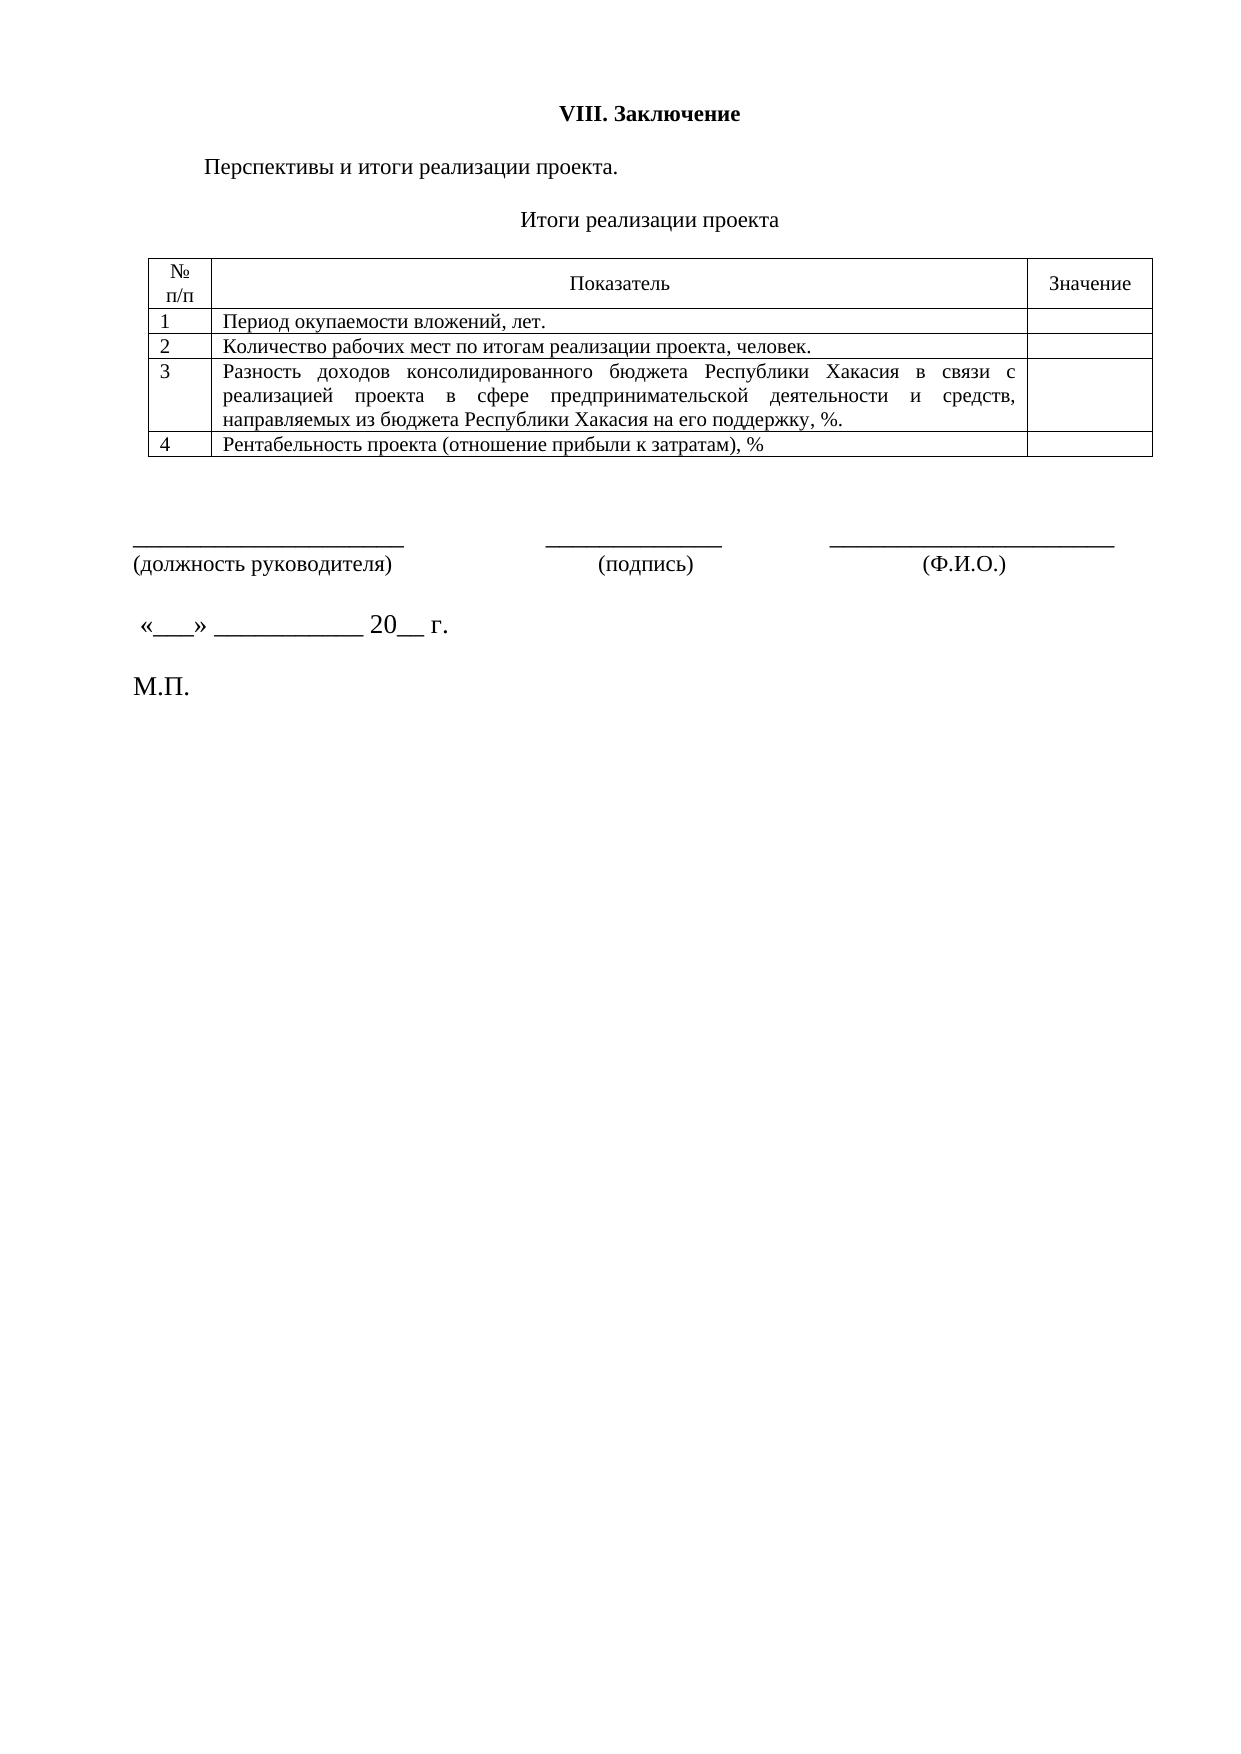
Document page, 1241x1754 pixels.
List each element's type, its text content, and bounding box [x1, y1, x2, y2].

table_cell Период окупаемости вложений, лет. [212, 309, 1027, 333]
table_cell 4 [149, 432, 211, 456]
table_cell [1028, 359, 1152, 431]
table_header Значение [1028, 259, 1152, 307]
table_cell [1028, 334, 1152, 358]
table_cell 1 [149, 309, 211, 333]
text «___» ___________ 20__ г. [133, 608, 1152, 639]
table_cell Рентабельность проекта (отношение прибыли к затратам), % [212, 432, 1027, 456]
table_cell [1028, 432, 1152, 456]
table_header Показатель [212, 259, 1027, 307]
table_cell Разность доходов консолидированного бюджета Республики Хакасия в связи с реализацией проекта в сфере предпринимательской деятельности и средств, направляемых из бюджета Республики Хакасия на его поддержку, %. [212, 359, 1027, 431]
text (должность руководителя) (подпись) (Ф.И.О.) [133, 551, 1152, 577]
table_header № п/п [149, 259, 211, 307]
text М.П. [133, 670, 1152, 701]
text VIII. Заключение [148, 100, 1152, 127]
table_cell 2 [149, 334, 211, 358]
table_cell Количество рабочих мест по итогам реализации проекта, человек. [212, 334, 1027, 358]
table_cell [1028, 309, 1152, 333]
text ____________________ _____________ _____________________ [89, 519, 1152, 551]
text Итоги реализации проекта [148, 206, 1152, 232]
text Перспективы и итоги реализации проекта. [148, 153, 1152, 179]
table_cell 3 [149, 359, 211, 431]
